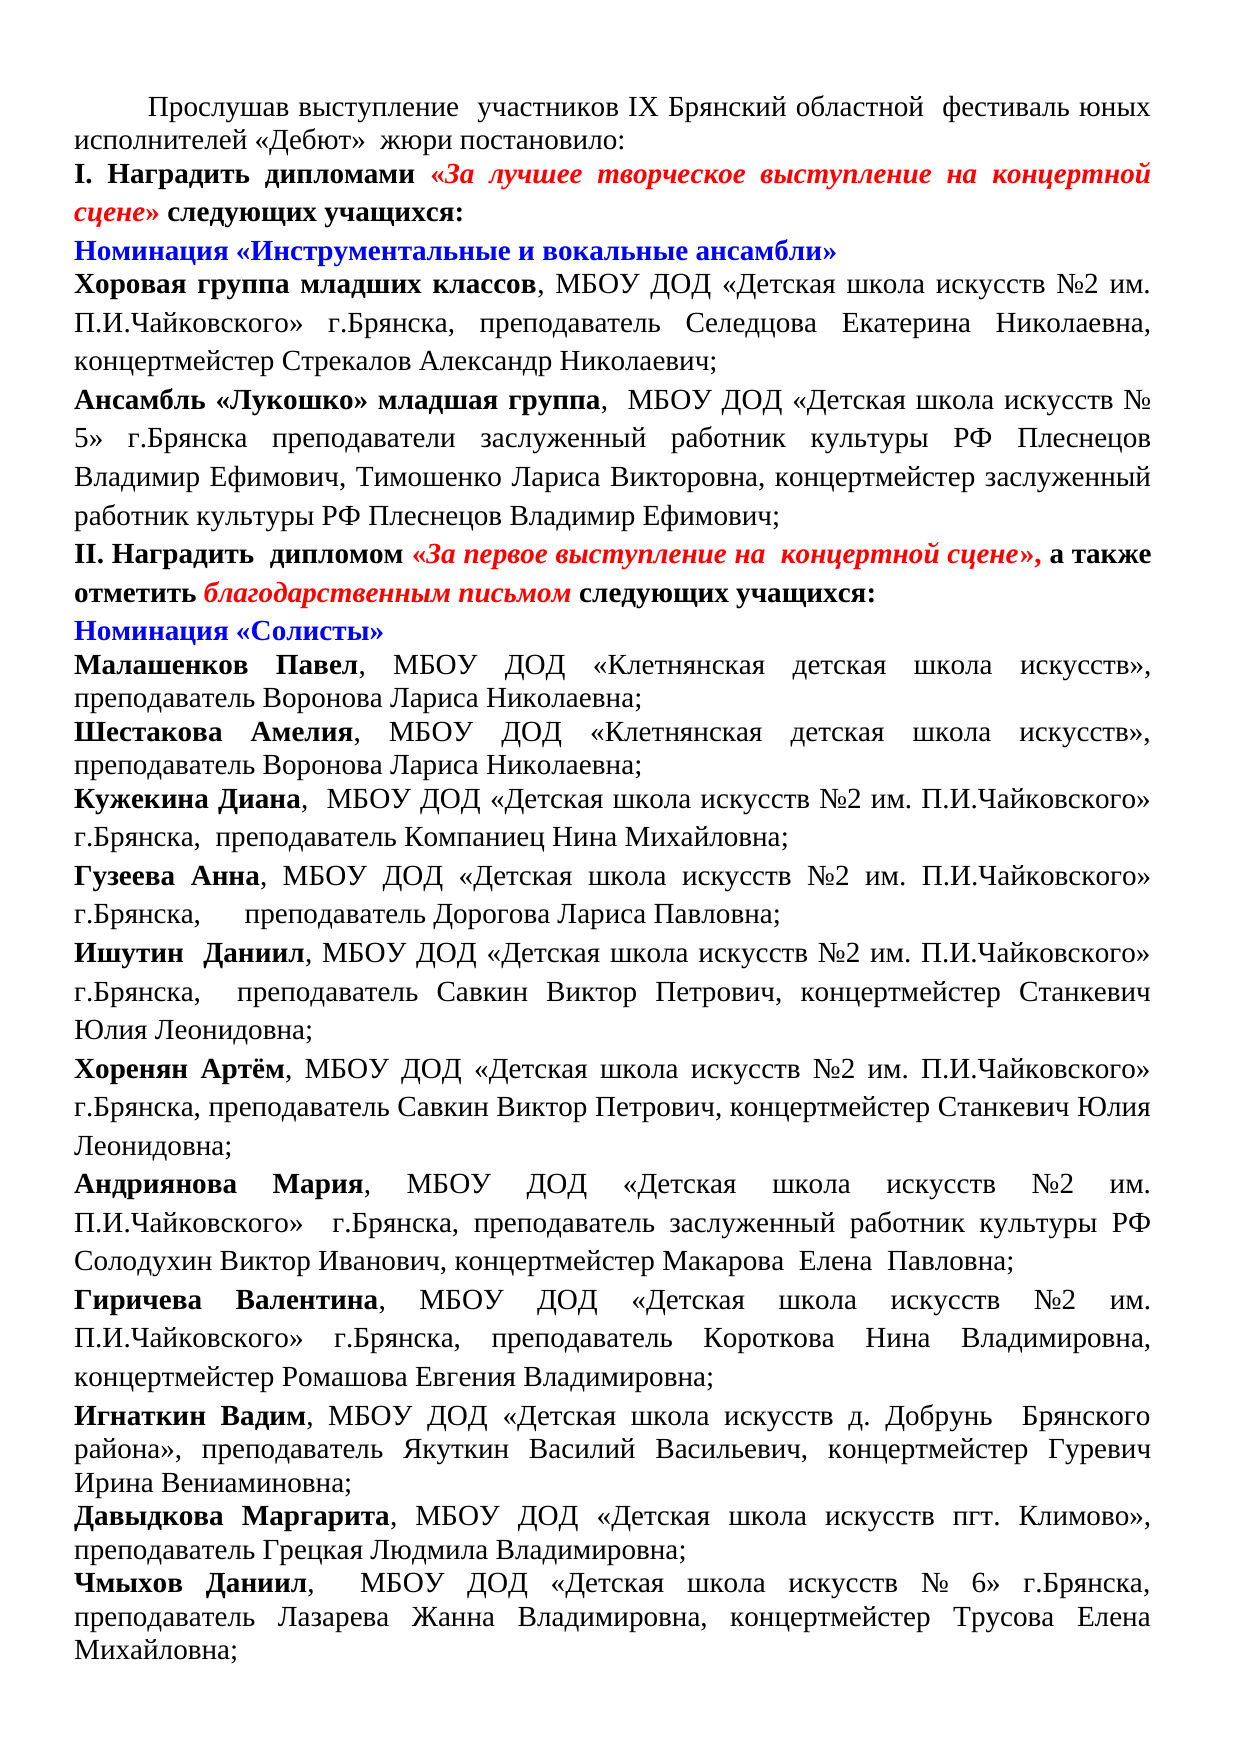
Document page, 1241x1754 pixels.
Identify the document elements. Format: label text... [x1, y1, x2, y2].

text Гиричева Валентина, МБОУ ДОД «Детская школа искусств №2 им. П.И.Чайковского» г.Брянска, преподаватель Короткова Нина Владимировна, концертмейстер Ромашова Евгения Владимировна; [74, 1282, 1152, 1393]
text Ансамбль «Лукошко» младшая группа, МБОУ ДОД «Детская школа искусств № 5» г.Брянска преподаватели заслуженный работник культуры РФ Плеснецов Владимир Ефимович, Тимошенко Лариса Викторовна, концертмейстер заслуженный работник культуры РФ Плеснецов Владимир Ефимович; [74, 382, 1152, 531]
text Ишутин Даниил, МБОУ ДОД «Детская школа искусств №2 им. П.И.Чайковского» г.Брянска, преподаватель Савкин Виктор Петрович, концертмейстер Станкевич Юлия Леонидовна; [74, 935, 1152, 1046]
text Хоровая группа младших классов, МБОУ ДОД «Детская школа искусств №2 им. П.И.Чайковского» г.Брянска, преподаватель Селедцова Екатерина Николаевна, концертмейстер Стрекалов Александр Николаевич; [74, 266, 1152, 377]
text Гузеева Анна, МБОУ ДОД «Детская школа искусств №2 им. П.И.Чайковского» г.Брянска, преподаватель Дорогова Лариса Павловна; [74, 858, 1152, 930]
text Номинация «Солисты» [74, 613, 1152, 647]
text Шестакова Амелия, МБОУ ДОД «Клетнянская детская школа искусств», преподаватель Воронова Лариса Николаевна; [74, 714, 1152, 781]
text Игнаткин Вадим, МБОУ ДОД «Детская школа искусств д. Добрунь Брянского района», преподаватель Якуткин Василий Васильевич, концертмейстер Гуревич Ирина Вениаминовна; [74, 1398, 1152, 1498]
text Малашенков Павел, МБОУ ДОД «Клетнянская детская школа искусств», преподаватель Воронова Лариса Николаевна; [74, 647, 1152, 714]
text Давыдкова Маргарита, МБОУ ДОД «Детская школа искусств пгт. Климово», преподаватель Грецкая Людмила Владимировна; [74, 1498, 1152, 1565]
text Чмыхов Даниил, МБОУ ДОД «Детская школа искусств № 6» г.Брянска, преподаватель Лазарева Жанна Владимировна, концертмейстер Трусова Елена Михайловна; [74, 1565, 1152, 1666]
text Хоренян Артём, МБОУ ДОД «Детская школа искусств №2 им. П.И.Чайковского» г.Брянска, преподаватель Савкин Виктор Петрович, концертмейстер Станкевич Юлия Леонидовна; [74, 1051, 1152, 1161]
text Прослушав выступление участников IX Брянский областной фестиваль юных исполнителей «Дебют» жюри постановило: [74, 89, 1152, 156]
text Кужекина Диана, МБОУ ДОД «Детская школа искусств №2 им. П.И.Чайковского» г.Брянска, преподаватель Компаниец Нина Михайловна; [74, 781, 1152, 853]
text Андриянова Мария, МБОУ ДОД «Детская школа искусств №2 им. П.И.Чайковского» г.Брянска, преподаватель заслуженный работник культуры РФ Солодухин Виктор Иванович, концертмейстер Макарова Елена Павловна; [74, 1166, 1152, 1277]
text Номинация «Инструментальные и вокальные ансамбли» [74, 233, 1152, 266]
text I. Наградить дипломами «За лучшее творческое выступление на концертной сцене» следующих учащихся: [74, 156, 1152, 228]
text II. Наградить дипломом «За первое выступление на концертной сцене», а также отметить благодарственным письмом следующих учащихся: [74, 536, 1152, 608]
